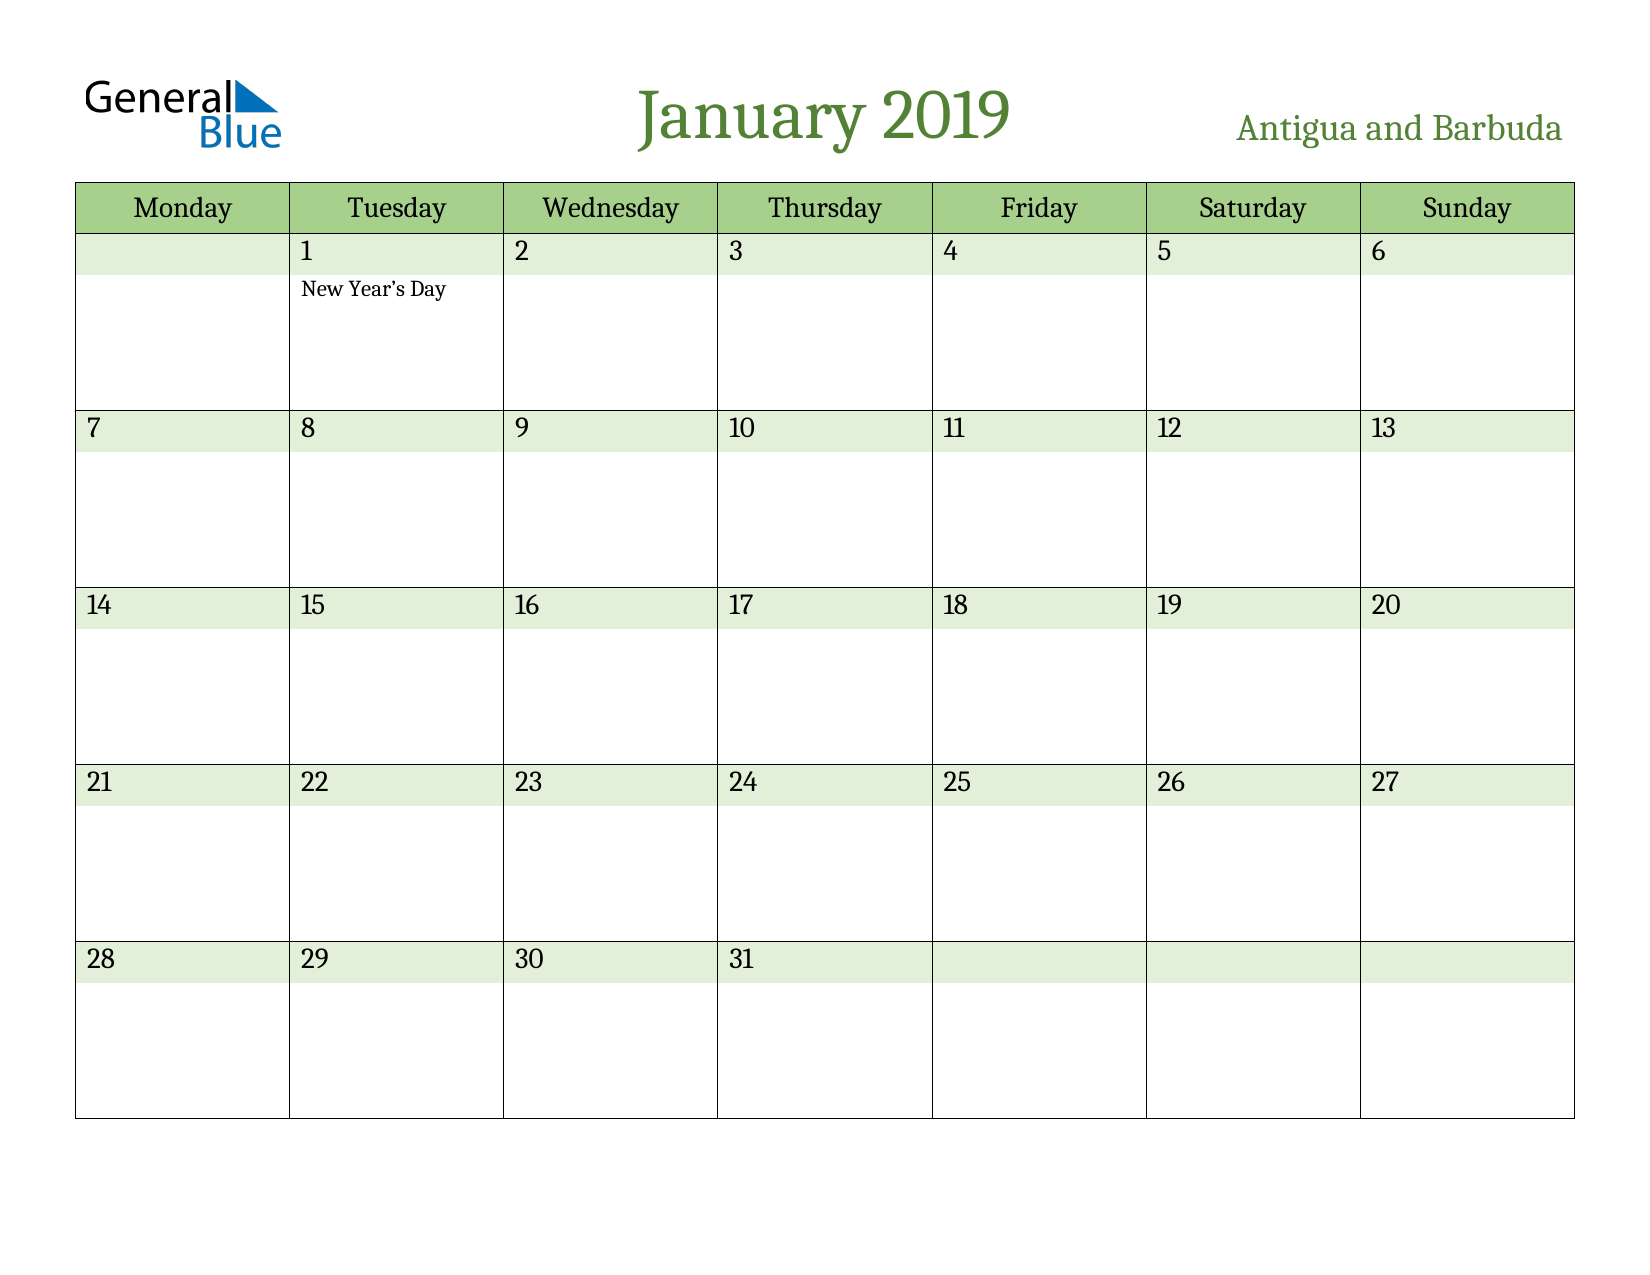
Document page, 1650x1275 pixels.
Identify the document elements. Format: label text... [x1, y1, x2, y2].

table_cell [1361, 983, 1574, 1118]
table_cell [933, 452, 1146, 587]
table_cell 24 [718, 765, 932, 806]
table_cell 7 [76, 411, 289, 452]
table_cell [504, 629, 717, 764]
table_cell Wednesday [504, 183, 717, 233]
table_cell [718, 983, 932, 1118]
table_cell [290, 629, 503, 764]
table_cell Friday [933, 183, 1146, 233]
table_cell [718, 452, 932, 587]
picture [86, 80, 281, 148]
table_cell 17 [718, 588, 932, 629]
table_cell [933, 806, 1146, 941]
table_cell [1361, 806, 1574, 941]
table_cell [290, 983, 503, 1118]
table_cell [504, 452, 717, 587]
table_cell 16 [504, 588, 717, 629]
table_cell 22 [290, 765, 503, 806]
table_cell [76, 234, 289, 275]
table_cell [1361, 942, 1574, 983]
table_cell [1147, 452, 1360, 587]
table_header Antigua and Barbuda [1146, 75, 1574, 182]
table_cell [933, 275, 1146, 410]
table_cell 29 [290, 942, 503, 983]
table_cell [933, 629, 1146, 764]
table_cell [76, 275, 289, 410]
table_cell [76, 983, 289, 1118]
table_cell [504, 983, 717, 1118]
table_cell 13 [1361, 411, 1574, 452]
table_header January 2019 [504, 75, 1146, 182]
table_cell [1147, 275, 1360, 410]
table_cell 10 [718, 411, 932, 452]
table_cell 19 [1147, 588, 1360, 629]
table_cell [1147, 983, 1360, 1118]
table_cell [290, 806, 503, 941]
table_cell New Year’s Day [290, 275, 503, 410]
table_header [76, 75, 503, 182]
table_cell 9 [504, 411, 717, 452]
table_cell [1147, 806, 1360, 941]
table_cell 1 [290, 234, 503, 275]
table_cell 8 [290, 411, 503, 452]
table_cell 6 [1361, 234, 1574, 275]
table_cell 5 [1147, 234, 1360, 275]
table_cell Monday [76, 183, 289, 233]
table_cell 27 [1361, 765, 1574, 806]
table_cell [76, 806, 289, 941]
table_cell Saturday [1147, 183, 1360, 233]
table_cell [1147, 942, 1360, 983]
table_cell [1361, 275, 1574, 410]
table_cell 18 [933, 588, 1146, 629]
table_cell 25 [933, 765, 1146, 806]
table_cell [290, 452, 503, 587]
table_cell [718, 806, 932, 941]
table_cell 14 [76, 588, 289, 629]
table_cell 11 [933, 411, 1146, 452]
table_cell [933, 983, 1146, 1118]
table_cell Tuesday [290, 183, 503, 233]
table_cell Thursday [718, 183, 932, 233]
table_cell 26 [1147, 765, 1360, 806]
table_cell 20 [1361, 588, 1574, 629]
table_cell 12 [1147, 411, 1360, 452]
table_cell 15 [290, 588, 503, 629]
table_cell [1361, 629, 1574, 764]
table_cell 2 [504, 234, 717, 275]
table_cell [76, 452, 289, 587]
table_cell 21 [76, 765, 289, 806]
table_cell 23 [504, 765, 717, 806]
table_cell [504, 806, 717, 941]
table_cell [504, 275, 717, 410]
table_cell [1147, 629, 1360, 764]
table_cell 31 [718, 942, 932, 983]
table_cell Sunday [1361, 183, 1574, 233]
table_cell [1361, 452, 1574, 587]
table_cell [933, 942, 1146, 983]
table_cell 30 [504, 942, 717, 983]
table_cell 4 [933, 234, 1146, 275]
table_cell [718, 629, 932, 764]
table_cell [718, 275, 932, 410]
table_cell 3 [718, 234, 932, 275]
table_cell [76, 629, 289, 764]
table_cell 28 [76, 942, 289, 983]
